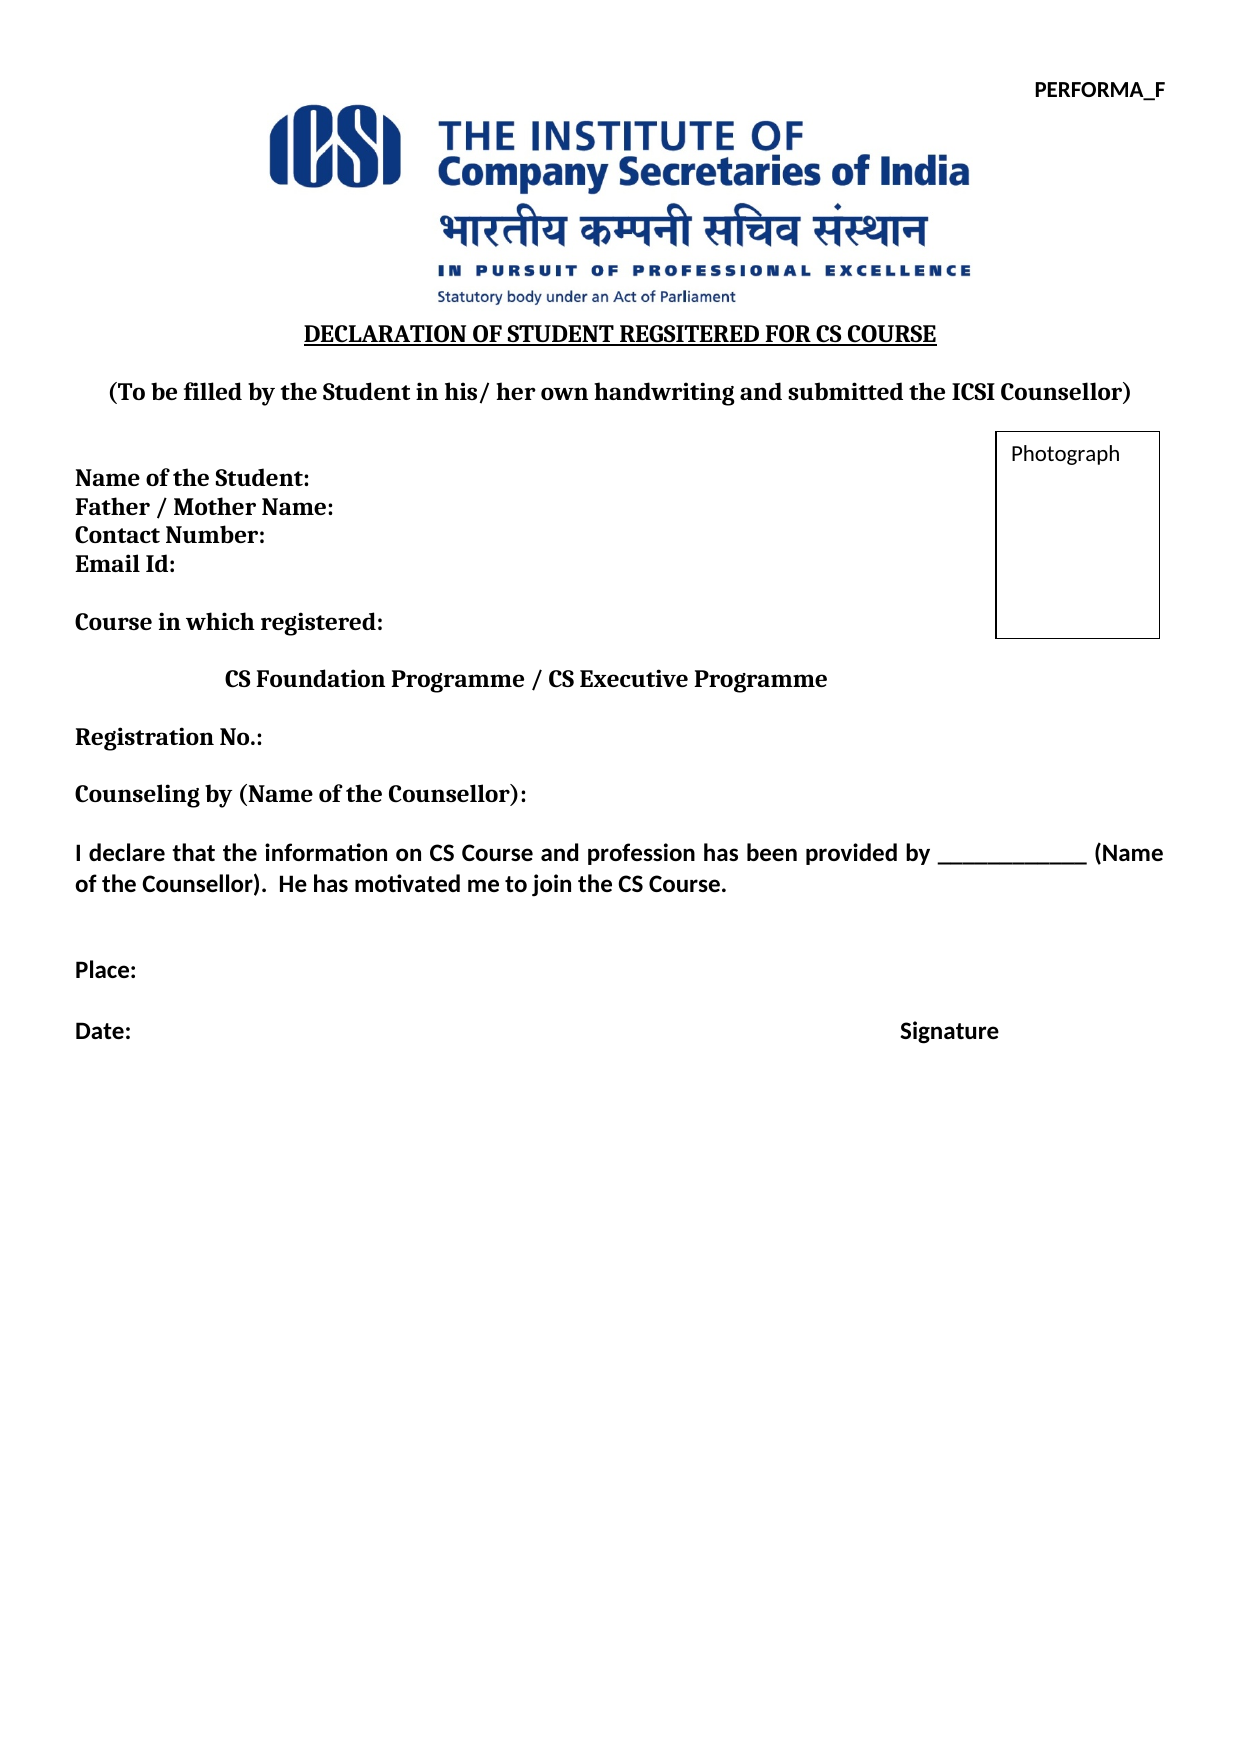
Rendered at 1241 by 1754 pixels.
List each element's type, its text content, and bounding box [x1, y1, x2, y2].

text Father / Mother Name: [75, 492, 995, 521]
text Contact Number: [75, 521, 995, 550]
text Email Id: [75, 550, 995, 579]
text Course in which registered: [75, 607, 995, 636]
text Place: [75, 954, 1165, 985]
text Date: Signature [75, 1016, 1165, 1046]
text PERFORMA_F [75, 75, 1165, 103]
text Name of the Student: [75, 464, 995, 492]
picture [267, 103, 974, 320]
text CS Foundation Programme / CS Executive Programme [150, 665, 1165, 694]
text Counseling by (Name of the Counsellor): [75, 780, 1165, 809]
text Registration No.: [75, 722, 1165, 751]
text DECLARATION OF STUDENT REGSITERED FOR CS COURSE [75, 320, 1165, 349]
text I declare that the information on CS Course and profession has been provided by ____________ (Name of the Counsellor). He has motivated me to join the CS Course. [75, 837, 1165, 898]
text (To be filled by the Student in his/ her own handwriting and submitted the ICSI Counsellor) [75, 377, 1165, 406]
